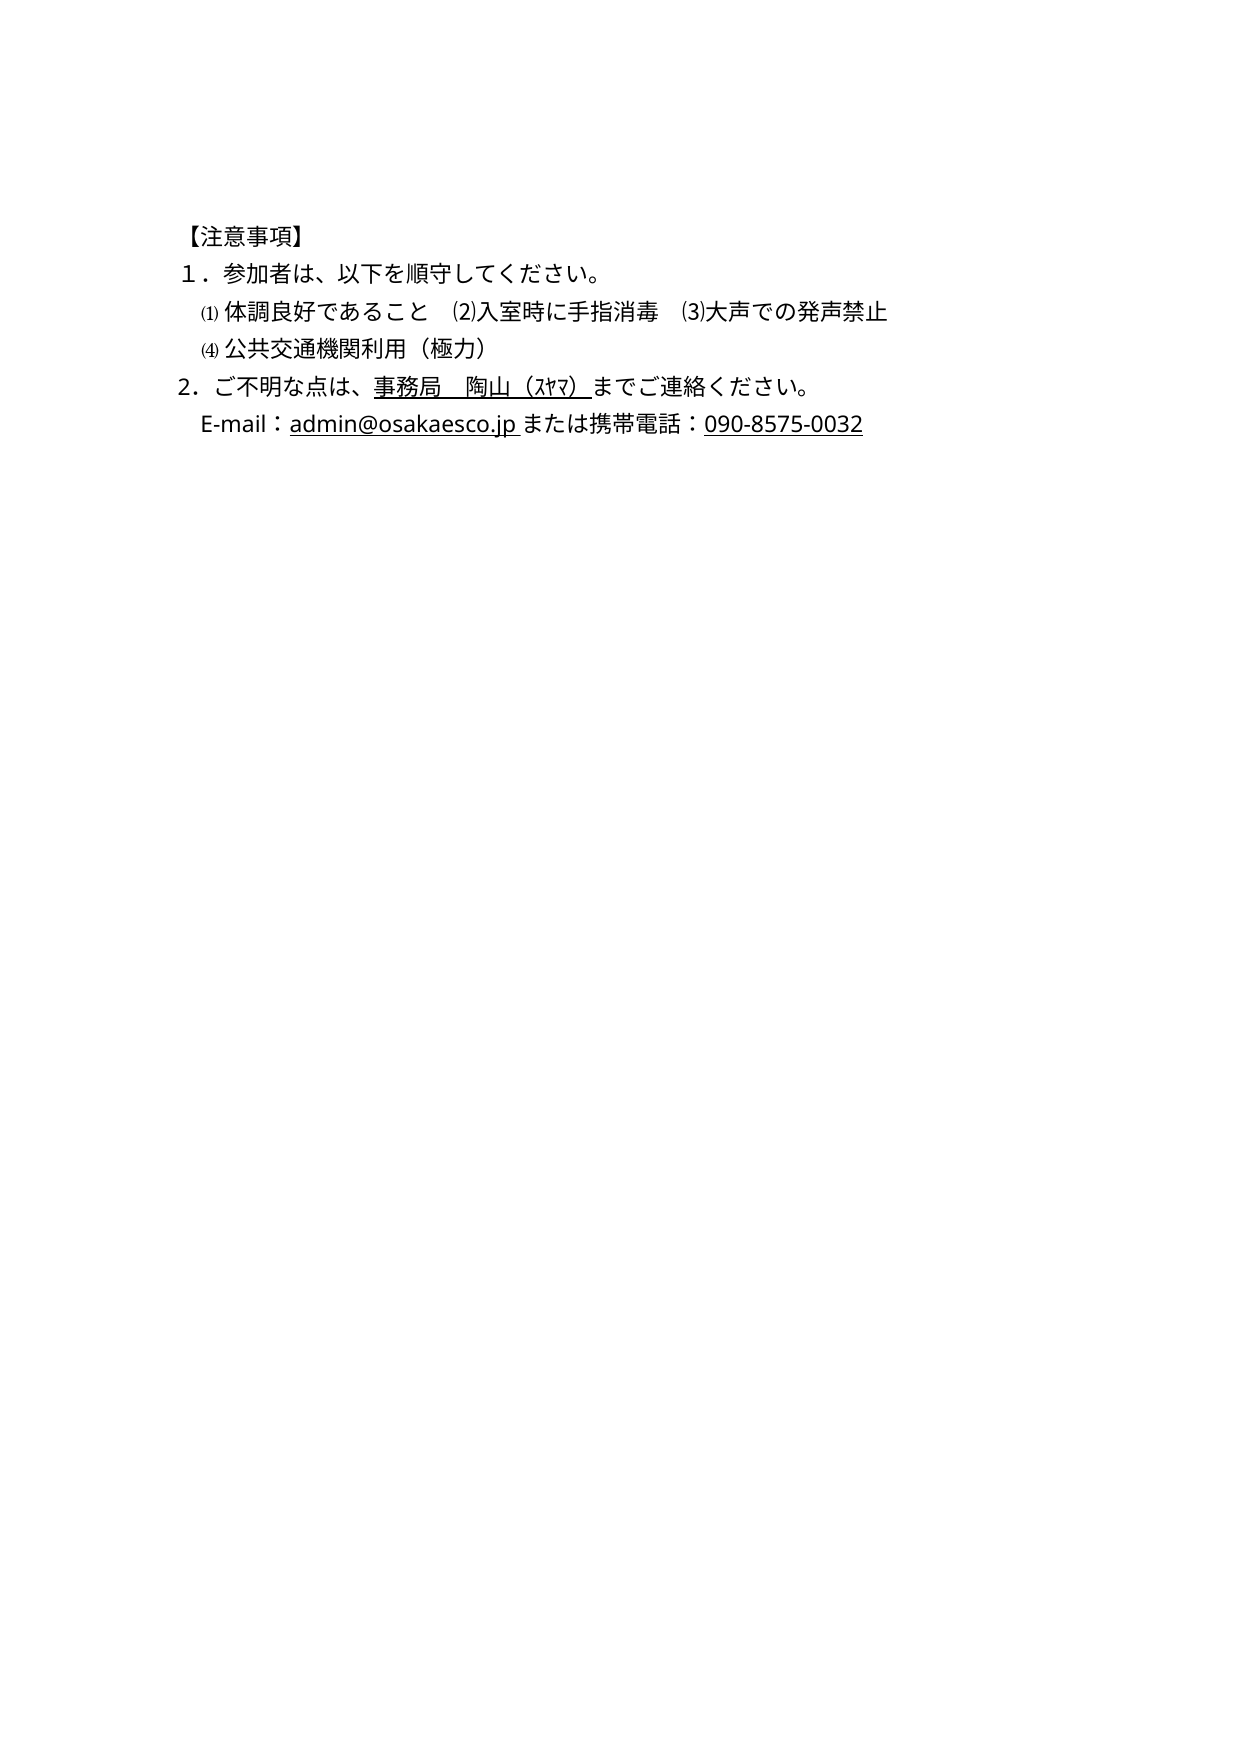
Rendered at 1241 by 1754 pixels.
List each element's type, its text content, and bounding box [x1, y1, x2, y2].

text 【注意事項】 [177, 217, 1063, 254]
text ⑴体調良好であること ⑵入室時に手指消毒 ⑶大声での発声禁止 [177, 292, 1063, 329]
text E-mail：admin@osakaesco.jpまたは携帯電話：090-8575-0032 [177, 404, 1063, 442]
text １．参加者は、以下を順守してください。 [177, 254, 1063, 292]
text ⑷公共交通機関利用（極力） [177, 329, 1063, 367]
text 2．ご不明な点は、事務局 陶山（ｽﾔﾏ）までご連絡ください。 [177, 367, 1063, 404]
